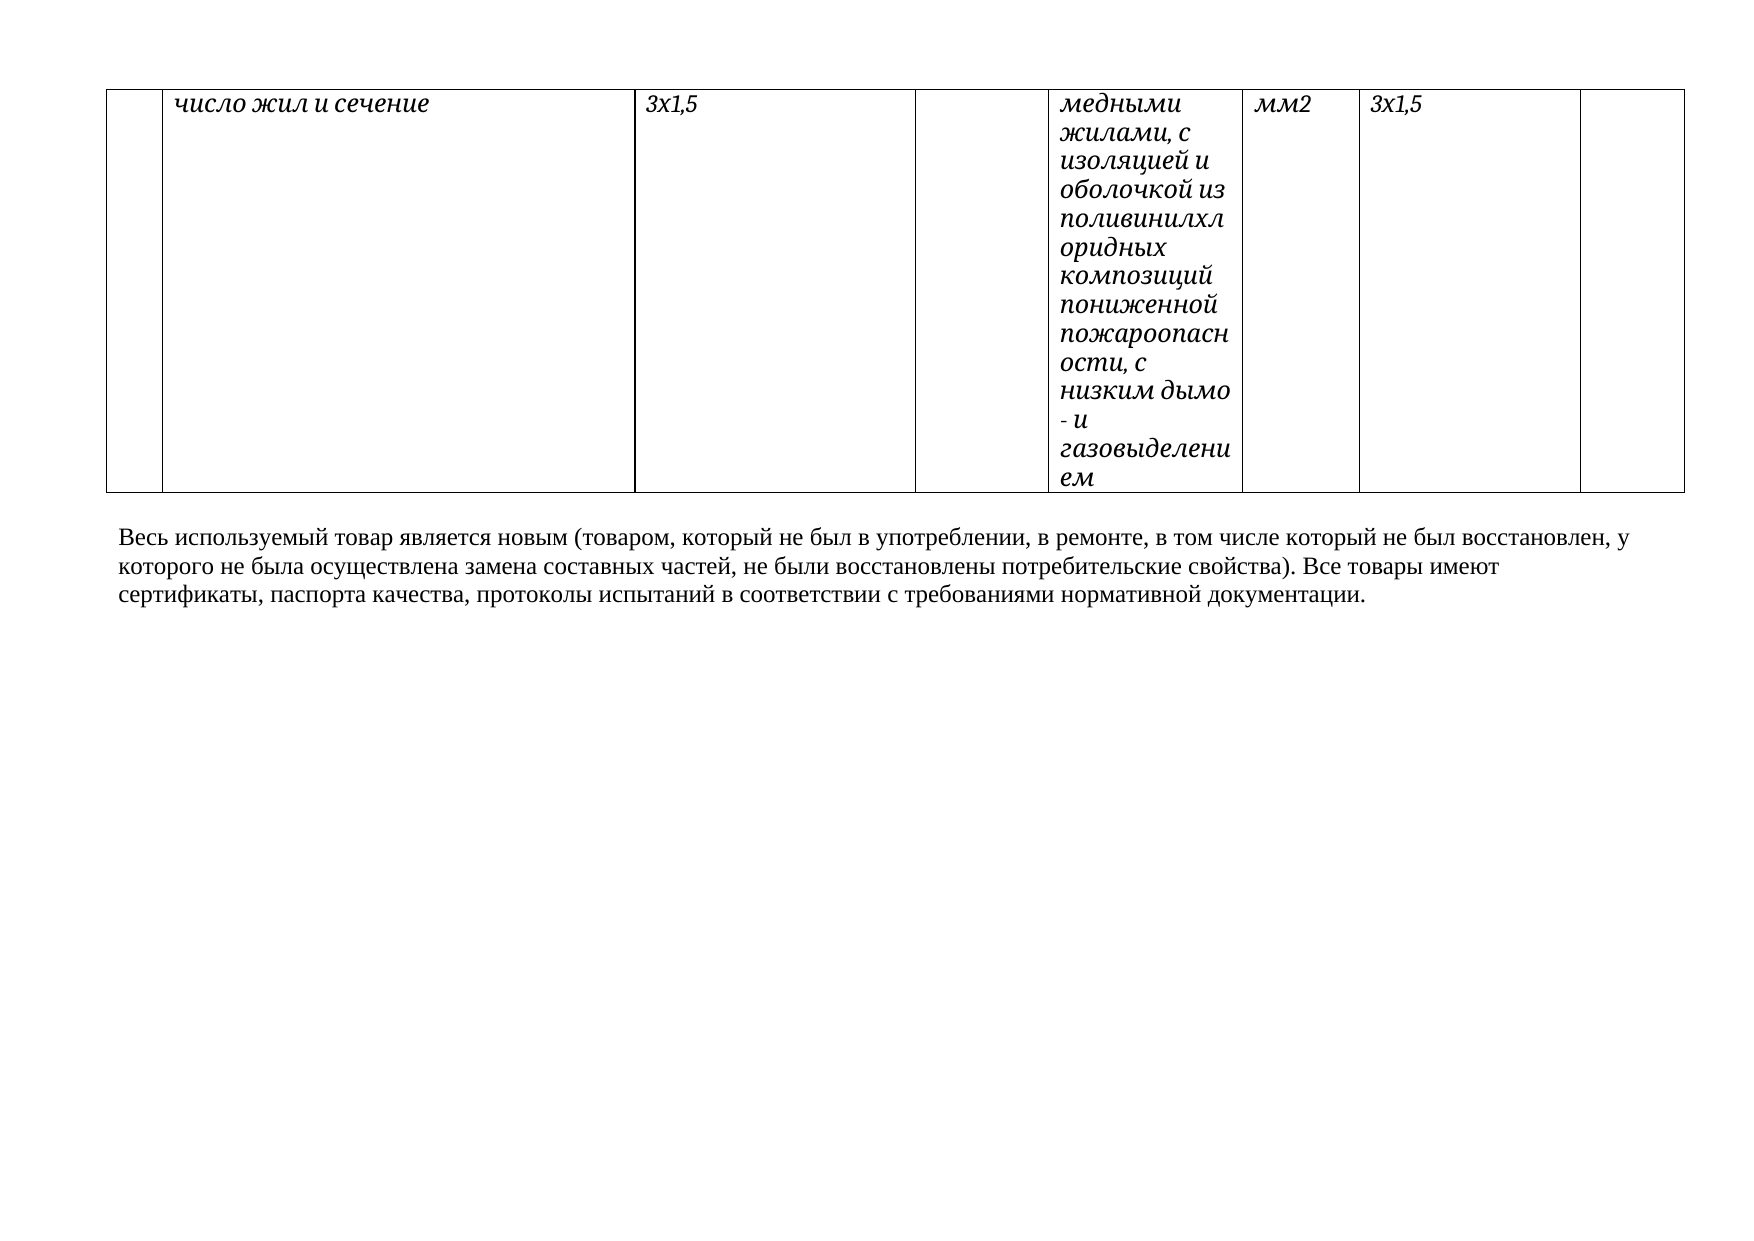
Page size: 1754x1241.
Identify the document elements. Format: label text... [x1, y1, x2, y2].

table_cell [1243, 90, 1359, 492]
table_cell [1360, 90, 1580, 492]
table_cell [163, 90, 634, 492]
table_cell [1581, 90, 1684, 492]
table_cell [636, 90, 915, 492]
text Весь используемый товар является новым (товаром, который не был в употреблении, в ремонте, в том числе который не был восстановлен, у которого не была осуществлена замена составных частей, не были восстановлены потребительские свойства). Все товары имеют сертификаты, паспорта качества, протоколы испытаний в соответствии с требованиями нормативной документации. [118, 522, 1636, 608]
